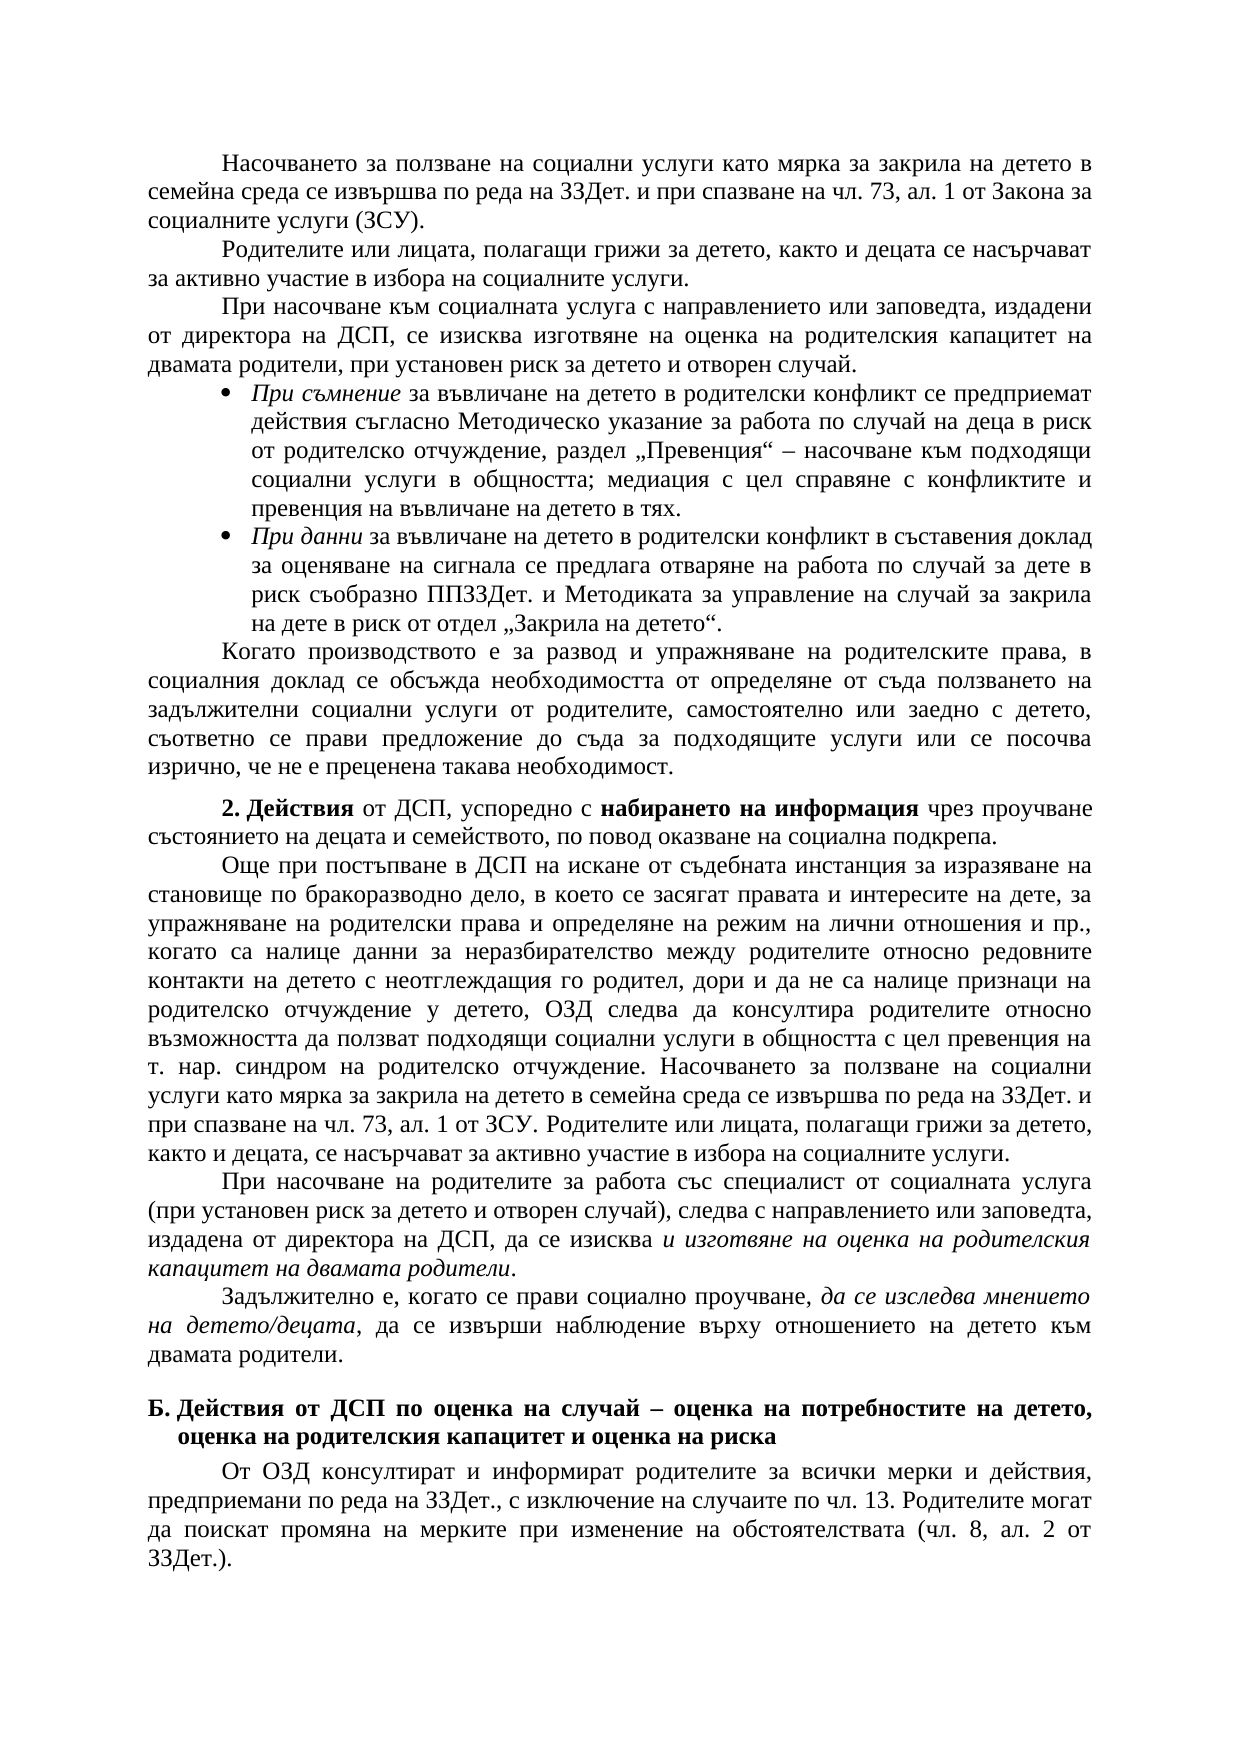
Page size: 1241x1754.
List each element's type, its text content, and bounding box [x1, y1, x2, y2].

text От ОЗД консултират и информират родителите за всички мерки и действия, предприемани по реда на ЗЗДет., с изключение на случаите по чл. 13. Родителите могат да поискат промяна на мерките при изменение на обстоятелствата (чл. 8, ал. 2 от ЗЗДет.). [148, 1456, 1093, 1571]
list При данни за въвличане на детето в родителски конфликт в съставения доклад за оценяване на сигнала се предлага отваряне на работа по случай за дете в риск съобразно ППЗЗДет. и Методиката за управление на случай за закрила на дете в риск от отдел „Закрила на детето“. [221, 521, 1093, 636]
text Родителите или лицата, полагащи грижи за детето, както и децата се насърчават за активно участие в избора на социалните услуги. [148, 234, 1093, 291]
text Насочването за ползване на социални услуги като мярка за закрила на детето в семейна среда се извършва по реда на ЗЗДет. и при спазване на чл. 73, ал. 1 от Закона за социалните услуги (ЗСУ). [148, 148, 1093, 234]
list При съмнение за въвличане на детето в родителски конфликт се предприемат действия съгласно Методическо указание за работа по случай на деца в риск от родителско отчуждение, раздел „Превенция“ – насочване към подходящи социални услуги в общността; медиация с цел справяне с конфликтите и превенция на въвличане на детето в тях. [221, 378, 1093, 521]
text При насочване към социалната услуга с направлението или заповедта, издадени от директора на ДСП, се изисква изготвяне на оценка на родителския капацитет на двамата родители, при установен риск за детето и отворен случай. [148, 291, 1093, 378]
text Задължително е, когато се прави социално проучване, да се изследва мнението на детето/децата, да се извърши наблюдение върху отношението на детето към двамата родители. [148, 1281, 1093, 1368]
text Б. Действия от ДСП по оценка на случай – оценка на потребностите на детето, оценка на родителския капацитет и оценка на риска [148, 1393, 1093, 1450]
text Когато производството е за развод и упражняване на родителските права, в социалния доклад се обсъжда необходимостта от определяне от съда ползването на задължителни социални услуги от родителите, самостоятелно или заедно с детето, съответно се прави предложение до съда за подходящите услуги или се посочва изрично, че не е преценена такава необходимост. [148, 636, 1093, 780]
text При насочване на родителите за работа със специалист от социалната услуга (при установен риск за детето и отворен случай), следва с направлението или заповедта, издадена от директора на ДСП, да се изисква и изготвяне на оценка на родителския капацитет на двамата родители. [148, 1166, 1093, 1281]
text 2. Действия от ДСП, успоредно с набирането на информация чрез проучване състоянието на децата и семейството, по повод оказване на социална подкрепа. [148, 793, 1093, 850]
text Още при постъпване в ДСП на искане от съдебната инстанция за изразяване на становище по бракоразводно дело, в което се засягат правата и интересите на дете, за упражняване на родителски права и определяне на режим на лични отношения и пр., когато са налице данни за неразбирателство между родителите относно редовните контакти на детето с неотглеждащия го родител, дори и да не са налице признаци на родителско отчуждение у детето, ОЗД следва да консултира родителите относно възможността да ползват подходящи социални услуги в общността с цел превенция на т. нар. синдром на родителско отчуждение. Насочването за ползване на социални услуги като мярка за закрила на детето в семейна среда се извършва по реда на ЗЗДет. и при спазване на чл. 73, ал. 1 от ЗСУ. Родителите или лицата, полагащи грижи за детето, както и децата, се насърчават за активно участие в избора на социалните услуги. [148, 850, 1093, 1166]
